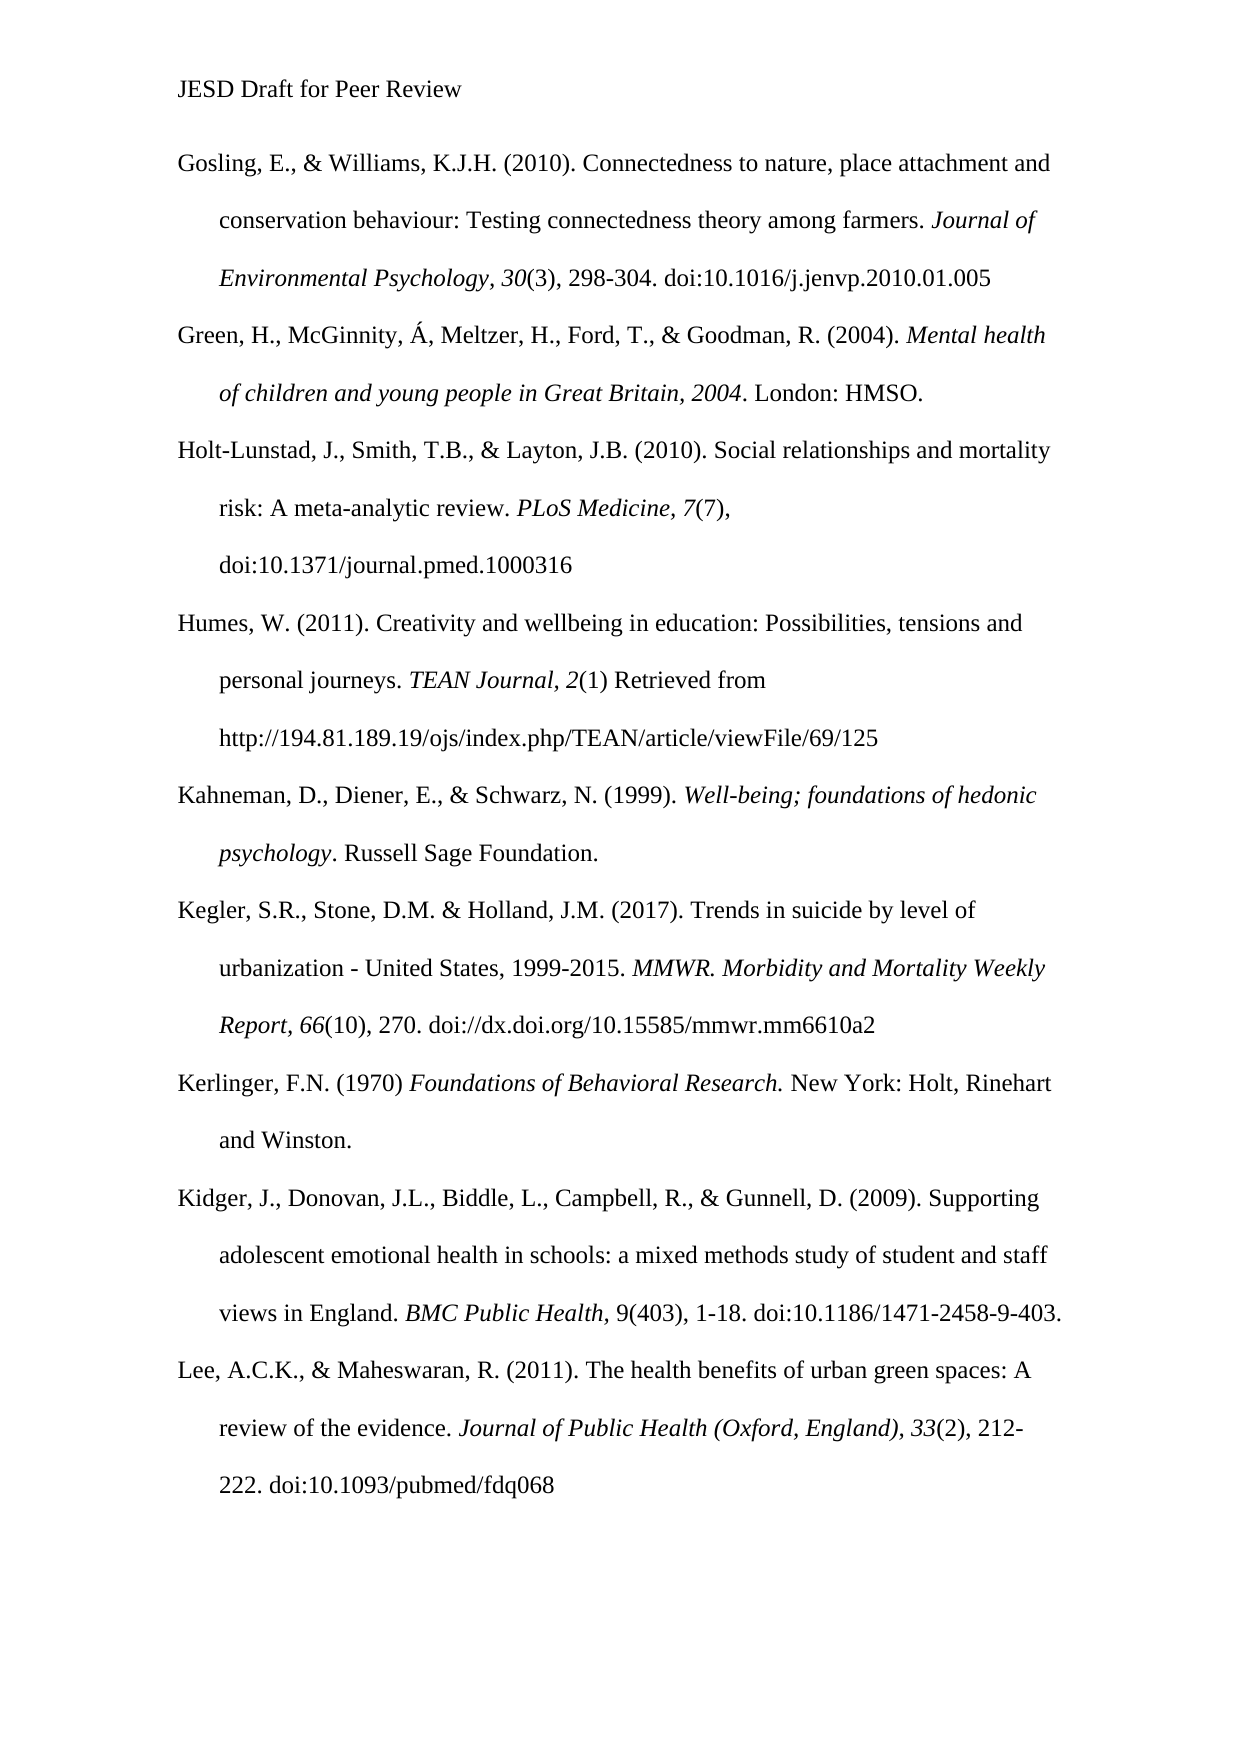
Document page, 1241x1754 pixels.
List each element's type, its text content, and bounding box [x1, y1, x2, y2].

text Kerlinger, F.N. (1970) Foundations of Behavioral Research. New York: Holt, Rinehart and Winston. [177, 1068, 1063, 1154]
text Lee, A.C.K., & Maheswaran, R. (2011). The health benefits of urban green spaces: A review of the evidence. Journal of Public Health (Oxford, England), 33(2), 212-222. doi:10.1093/pubmed/fdq068 [177, 1355, 1063, 1499]
text Gosling, E., & Williams, K.J.H. (2010). Connectedness to nature, place attachment and conservation behaviour: Testing connectedness theory among farmers. Journal of Environmental Psychology, 30(3), 298-304. doi:10.1016/j.jenvp.2010.01.005 [177, 148, 1063, 291]
text Green, H., McGinnity, Á, Meltzer, H., Ford, T., & Goodman, R. (2004). Mental health of children and young people in Great Britain, 2004. London: HMSO. [177, 320, 1063, 406]
text Kegler, S.R., Stone, D.M. & Holland, J.M. (2017). Trends in suicide by level of urbanization - United States, 1999-2015. MMWR. Morbidity and Mortality Weekly Report, 66(10), 270. doi://dx.doi.org/10.15585/mmwr.mm6610a2 [177, 895, 1063, 1039]
text Humes, W. (2011). Creativity and wellbeing in education: Possibilities, tensions and personal journeys. TEAN Journal, 2(1) Retrieved from http://194.81.189.19/ojs/index.php/TEAN/article/viewFile/69/125 [177, 608, 1063, 751]
text Kidger, J., Donovan, J.L., Biddle, L., Campbell, R., & Gunnell, D. (2009). Supporting adolescent emotional health in schools: a mixed methods study of student and staff views in England. BMC Public Health, 9(403), 1-18. doi:10.1186/1471-2458-9-403. [177, 1183, 1063, 1326]
text Kahneman, D., Diener, E., & Schwarz, N. (1999). Well-being; foundations of hedonic psychology. Russell Sage Foundation. [177, 780, 1063, 866]
text Holt-Lunstad, J., Smith, T.B., & Layton, J.B. (2010). Social relationships and mortality risk: A meta-analytic review. PLoS Medicine, 7(7), doi:10.1371/journal.pmed.1000316 [177, 435, 1063, 579]
